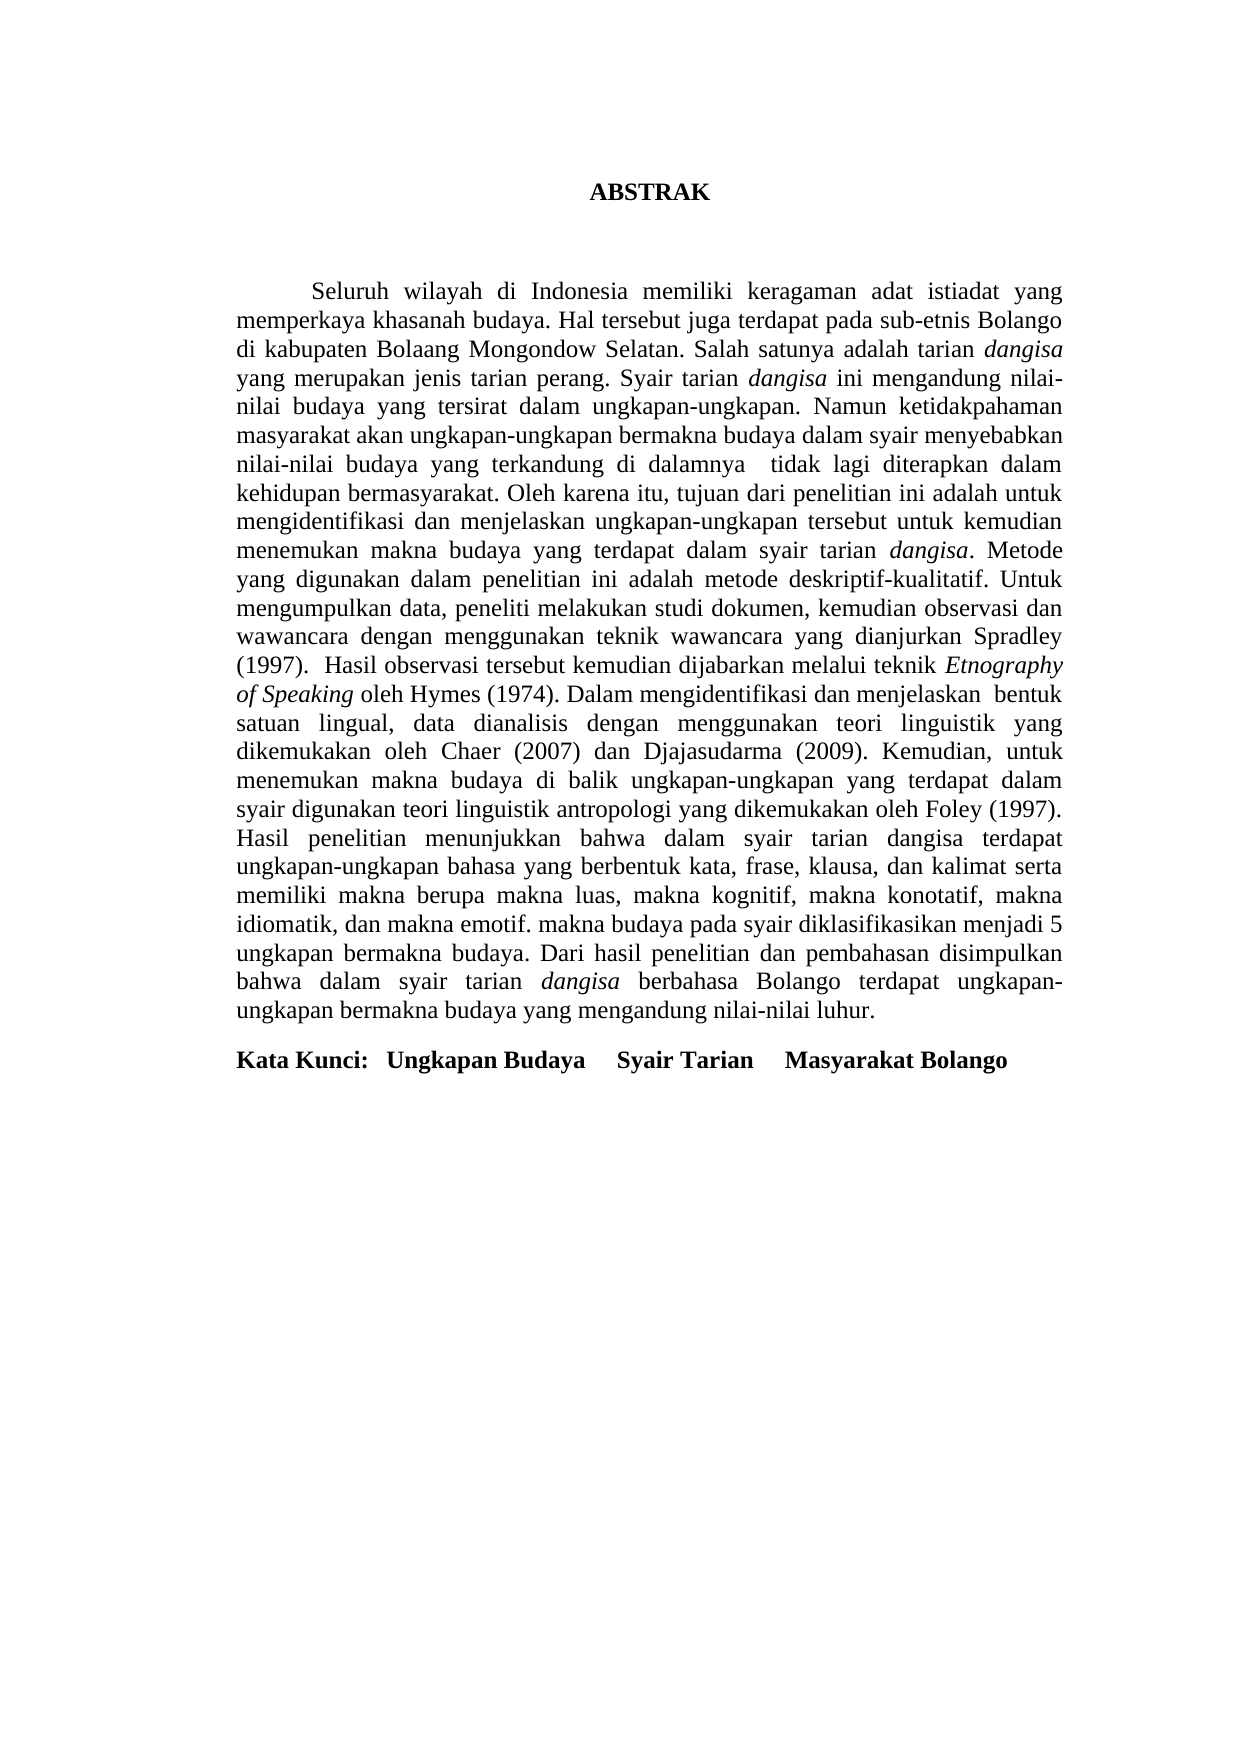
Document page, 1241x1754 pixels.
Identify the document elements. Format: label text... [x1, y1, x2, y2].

text Kata Kunci: Ungkapan Budaya Syair Tarian Masyarakat Bolango [236, 1045, 1063, 1073]
text ABSTRAK [236, 177, 1063, 206]
text Seluruh wilayah di Indonesia memiliki keragaman adat istiadat yang memperkaya khasanah budaya. Hal tersebut juga terdapat pada sub-etnis Bolango di kabupaten Bolaang Mongondow Selatan. Salah satunya adalah tarian dangisa yang merupakan jenis tarian perang. Syair tarian dangisa ini mengandung nilai-nilai budaya yang tersirat dalam ungkapan-ungkapan. Namun ketidakpahaman masyarakat akan ungkapan-ungkapan bermakna budaya dalam syair menyebabkan nilai-nilai budaya yang terkandung di dalamnya tidak lagi diterapkan dalam kehidupan bermasyarakat. Oleh karena itu, tujuan dari penelitian ini adalah untuk mengidentifikasi dan menjelaskan ungkapan-ungkapan tersebut untuk kemudian menemukan makna budaya yang terdapat dalam syair tarian dangisa. Metode yang digunakan dalam penelitian ini adalah metode deskriptif-kualitatif. Untuk mengumpulkan data, peneliti melakukan studi dokumen, kemudian observasi dan wawancara dengan menggunakan teknik wawancara yang dianjurkan Spradley (1997). Hasil observasi tersebut kemudian dijabarkan melalui teknik Etnography of Speaking oleh Hymes (1974). Dalam mengidentifikasi dan menjelaskan bentuk satuan lingual, data dianalisis dengan menggunakan teori linguistik yang dikemukakan oleh Chaer (2007) dan Djajasudarma (2009). Kemudian, untuk menemukan makna budaya di balik ungkapan-ungkapan yang terdapat dalam syair digunakan teori linguistik antropologi yang dikemukakan oleh Foley (1997). Hasil penelitian menunjukkan bahwa dalam syair tarian dangisa terdapat ungkapan-ungkapan bahasa yang berbentuk kata, frase, klausa, dan kalimat serta memiliki makna berupa makna luas, makna kognitif, makna konotatif, makna idiomatik, dan makna emotif. makna budaya pada syair diklasifikasikan menjadi 5 ungkapan bermakna budaya. Dari hasil penelitian dan pembahasan disimpulkan bahwa dalam syair tarian dangisa berbahasa Bolango terdapat ungkapan-ungkapan bermakna budaya yang mengandung nilai-nilai luhur. [236, 276, 1063, 1024]
